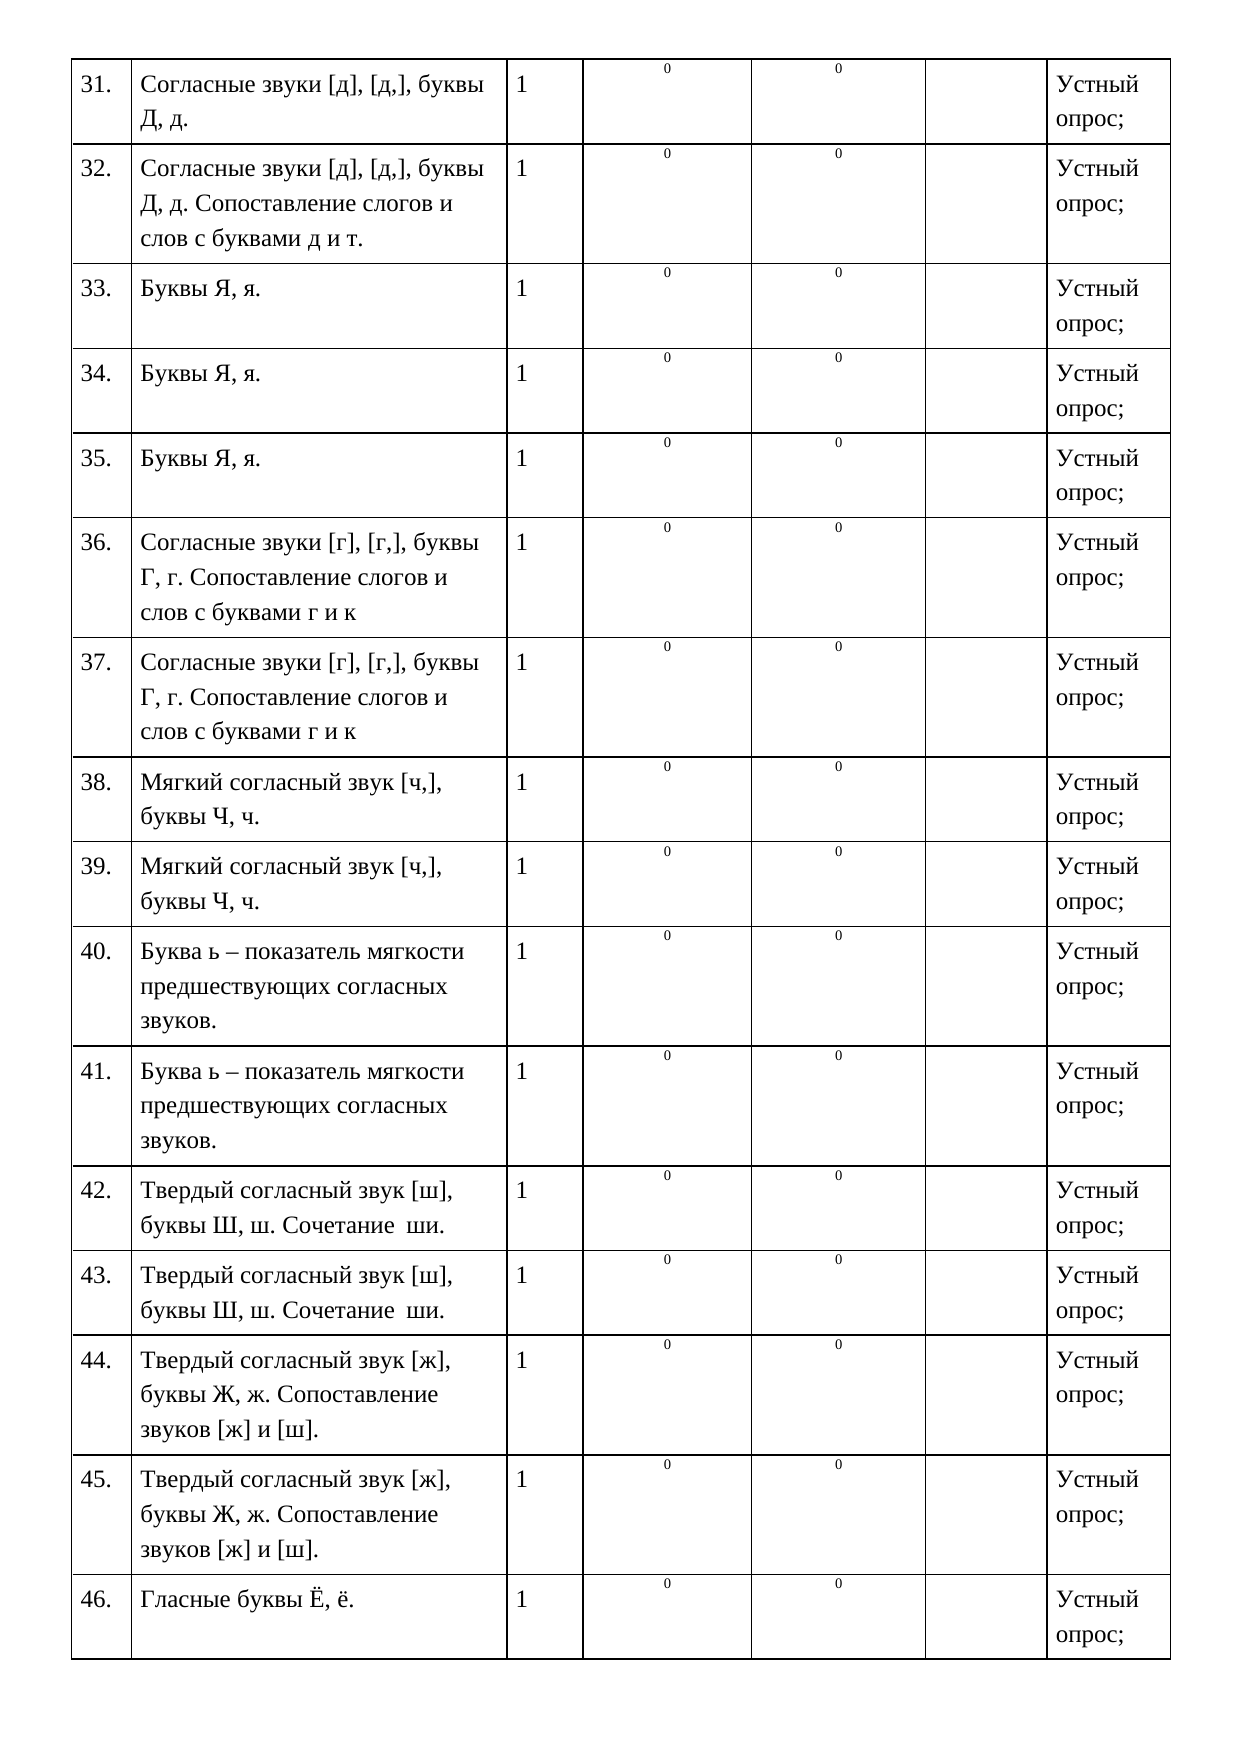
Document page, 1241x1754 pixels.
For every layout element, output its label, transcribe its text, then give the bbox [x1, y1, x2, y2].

table_cell 0 [752, 1456, 925, 1574]
table_cell [926, 758, 1046, 841]
table_cell Буква ь – показатель мягкости предшествующих согласных звуков. [132, 927, 506, 1045]
table_cell Устный опрос; [1048, 434, 1170, 517]
table_cell 0 [752, 1251, 925, 1334]
table_cell Буквы Я, я. [132, 264, 506, 347]
table_cell Устный опрос; [1048, 638, 1170, 756]
table_cell 1 [508, 758, 582, 841]
table_cell 45. [72, 1455, 131, 1574]
table_cell 0 [584, 842, 751, 926]
table_cell 0 [752, 1336, 925, 1454]
table_cell 0 [752, 264, 925, 347]
table_cell 0 [584, 758, 751, 841]
table_cell 43. [72, 1251, 131, 1334]
table_cell Устный опрос; [1048, 1047, 1170, 1165]
table_cell [926, 349, 1046, 432]
table_header 31. [72, 60, 131, 143]
table_cell 0 [752, 1047, 925, 1165]
table_cell 42. [72, 1166, 131, 1249]
table_cell [926, 1167, 1046, 1249]
table_cell 1 [508, 145, 582, 263]
table_cell Устный опрос; [1048, 264, 1170, 347]
table_cell Устный опрос; [1048, 1456, 1170, 1574]
table_cell Согласные звуки [д], [д,], буквы Д, д. Сопоставление слогов и слов с буквами д и т. [132, 145, 506, 263]
table_cell 40. [72, 927, 131, 1045]
table_cell [926, 842, 1046, 926]
table_cell [926, 1047, 1046, 1165]
table_cell Устный опрос; [1048, 842, 1170, 926]
table_cell Устный опрос; [1048, 145, 1170, 263]
table_cell 1 [508, 1456, 582, 1574]
table_cell 41. [72, 1046, 131, 1165]
table_cell 0 [584, 1336, 751, 1454]
table_cell 1 [508, 927, 582, 1045]
table_cell 1 [508, 1251, 582, 1334]
table_cell 0 [584, 1251, 751, 1334]
table_cell Устный опрос; [1048, 349, 1170, 432]
table_cell 0 [752, 842, 925, 926]
table_cell 1 [508, 434, 582, 517]
table_cell 0 [752, 1167, 925, 1249]
table_cell 38. [72, 757, 131, 841]
table_cell [926, 1251, 1046, 1334]
table_cell Согласные звуки [г], [г,], буквы Г, г. Сопоставление слогов и слов с буквами г и к [132, 638, 506, 756]
table_cell Гласные буквы Ё, ё. [132, 1575, 506, 1658]
table_cell 0 [584, 638, 751, 756]
table_cell Твердый согласный звук [ш], буквы Ш, ш. Сочетание ши. [132, 1251, 506, 1334]
table_cell 0 [584, 1456, 751, 1574]
table_cell 0 [752, 434, 925, 517]
table_cell 1 [508, 1575, 582, 1658]
table_cell 33. [72, 264, 131, 347]
table_cell [926, 1456, 1046, 1574]
table_cell Согласные звуки [г], [г,], буквы Г, г. Сопоставление слогов и слов с буквами г и к [132, 518, 506, 636]
table_cell 34. [72, 349, 131, 432]
table_cell Твердый согласный звук [ж], буквы Ж, ж. Сопоставление звуков [ж] и [ш]. [132, 1336, 506, 1454]
table_cell 1 [508, 1167, 582, 1249]
table_cell 0 [584, 434, 751, 517]
table_cell 0 [752, 638, 925, 756]
table_cell [926, 1336, 1046, 1454]
table_cell 0 [752, 518, 925, 636]
table_cell 0 [752, 145, 925, 263]
table_cell 37. [72, 638, 131, 756]
table_cell 0 [584, 518, 751, 636]
table_header 0 [584, 60, 751, 143]
table_cell Буква ь – показатель мягкости предшествующих согласных звуков. [132, 1047, 506, 1165]
table_cell 1 [508, 1047, 582, 1165]
table_cell 0 [752, 758, 925, 841]
table_header Устный опрос; [1048, 60, 1170, 143]
table_cell Твердый согласный звук [ш], буквы Ш, ш. Сочетание ши. [132, 1167, 506, 1249]
table_header 1 [508, 60, 582, 143]
table_cell 0 [752, 349, 925, 432]
table_cell [926, 927, 1046, 1045]
table_header 0 [752, 60, 925, 143]
table_cell 0 [752, 927, 925, 1045]
table_cell 32. [72, 144, 131, 263]
table_cell 36. [72, 518, 131, 636]
table_cell 1 [508, 638, 582, 756]
table_cell 0 [584, 1167, 751, 1249]
table_cell Устный опрос; [1048, 1167, 1170, 1249]
table_cell 1 [508, 264, 582, 347]
table_header [926, 60, 1046, 143]
table_cell 39. [72, 842, 131, 926]
table_cell 1 [508, 1336, 582, 1454]
table_cell 1 [508, 518, 582, 636]
table_cell [926, 145, 1046, 263]
table_cell [926, 518, 1046, 636]
table_cell Устный опрос; [1048, 1336, 1170, 1454]
table_cell 35. [72, 433, 131, 517]
table_cell 1 [508, 349, 582, 432]
table_cell Мягкий согласный звук [ч,], буквы Ч, ч. [132, 842, 506, 926]
table_cell Устный опрос; [1048, 927, 1170, 1045]
table_cell 0 [584, 264, 751, 347]
table_cell 44. [72, 1335, 131, 1454]
table_cell Твердый согласный звук [ж], буквы Ж, ж. Сопоставление звуков [ж] и [ш]. [132, 1456, 506, 1574]
table_cell 0 [584, 1575, 751, 1658]
table_cell [926, 434, 1046, 517]
table_cell 1 [508, 842, 582, 926]
table_cell 46. [72, 1575, 131, 1658]
table_cell 0 [584, 927, 751, 1045]
table_cell 0 [584, 1047, 751, 1165]
table_cell Устный опрос; [1048, 1251, 1170, 1334]
table_cell Устный опрос; [1048, 758, 1170, 841]
table_cell Мягкий согласный звук [ч,], буквы Ч, ч. [132, 758, 506, 841]
table_cell [926, 264, 1046, 347]
table_cell Буквы Я, я. [132, 434, 506, 517]
table_cell 0 [584, 349, 751, 432]
table_header Согласные звуки [д], [д,], буквы Д, д. [132, 60, 506, 143]
table_cell Устный опрос; [1048, 1575, 1170, 1658]
table_cell 0 [584, 145, 751, 263]
table_cell Буквы Я, я. [132, 349, 506, 432]
table_cell [926, 1575, 1046, 1658]
table_cell 0 [752, 1575, 925, 1658]
table_cell Устный опрос; [1048, 518, 1170, 636]
table_cell [926, 638, 1046, 756]
